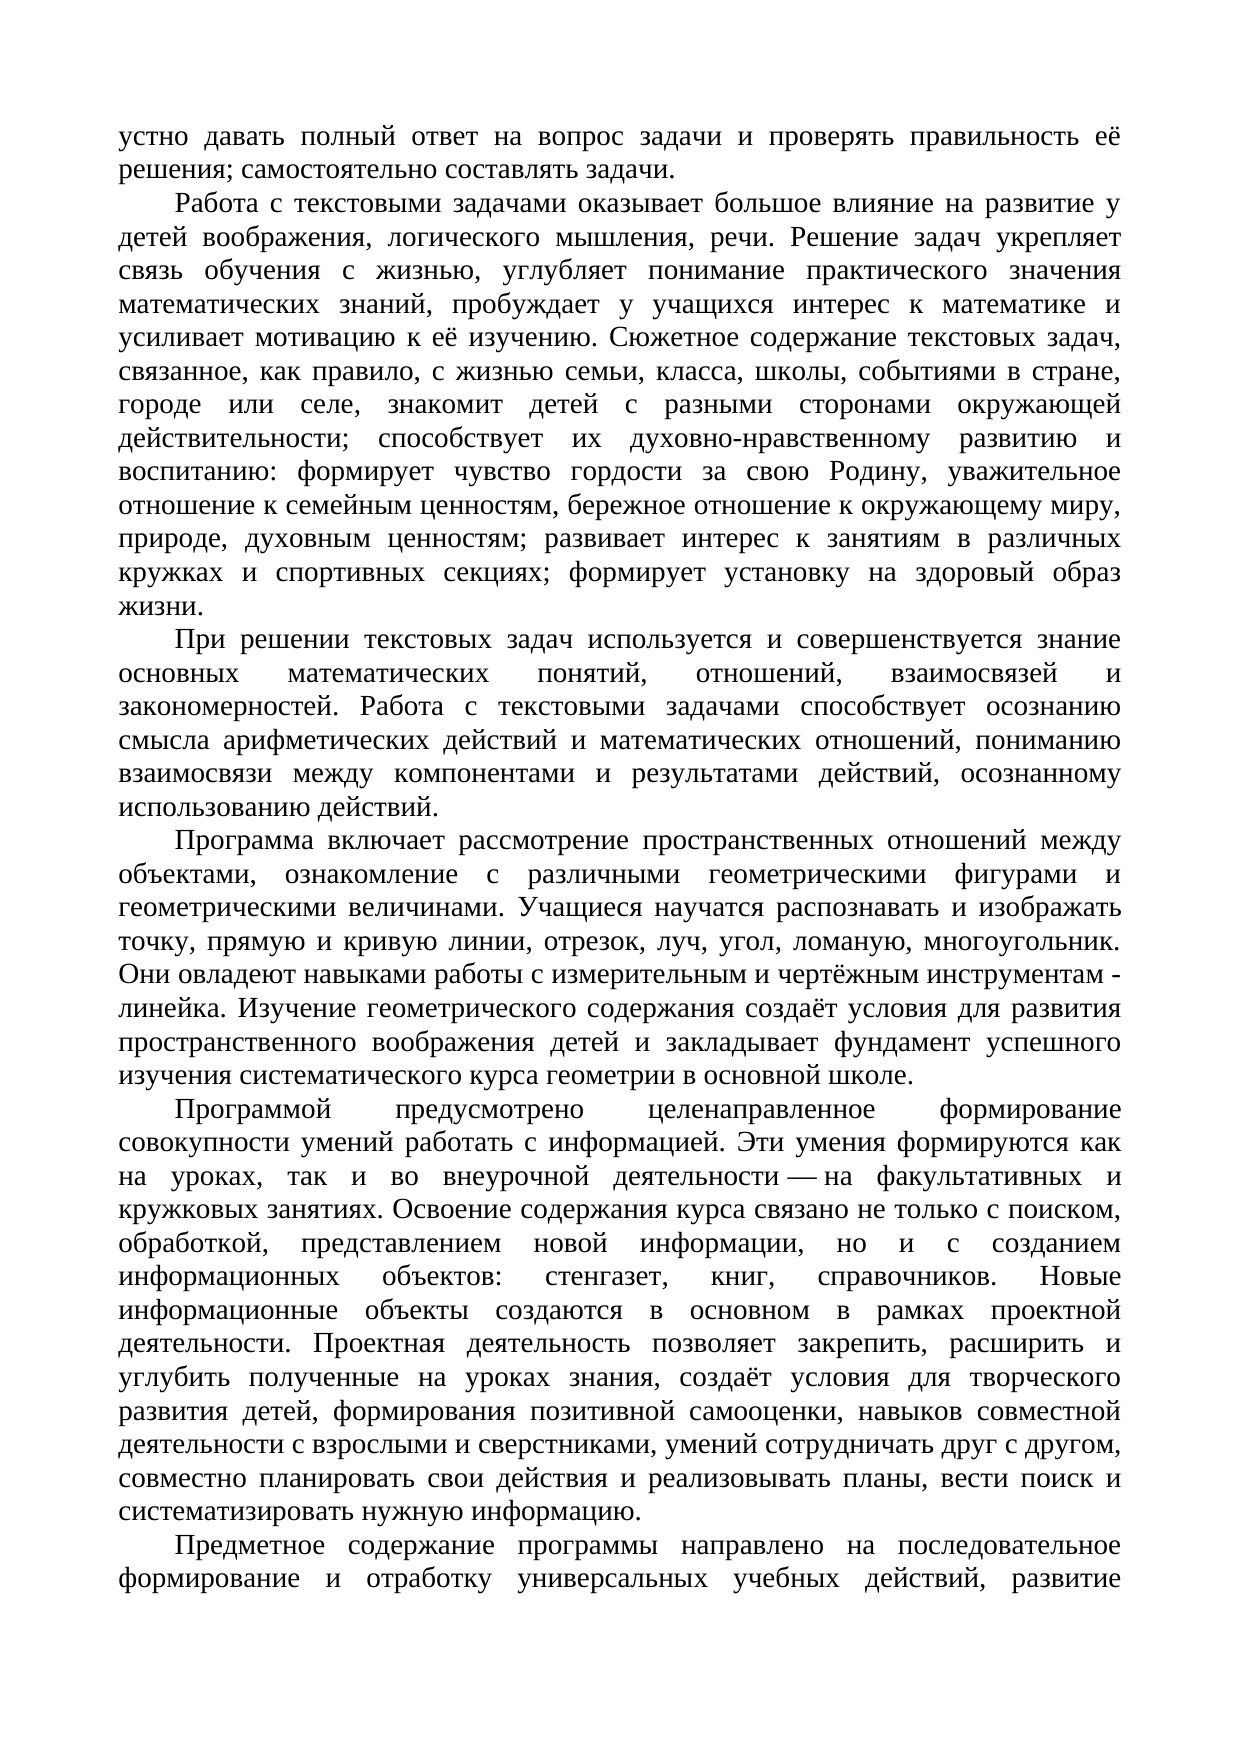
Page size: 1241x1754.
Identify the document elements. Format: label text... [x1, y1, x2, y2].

text При решении текстовых задач используется и совершенствуется знание основных математических понятий, отношений, взаимосвязей и закономерностей. Работа с текстовыми задачами способствует осознанию смысла арифметических действий и математических отношений, пониманию взаимосвязи между компонентами и результатами действий, осознанному использованию действий. [118, 621, 1122, 822]
text Программа включает рассмотрение пространственных отношений между объектами, ознакомление с различными геометрическими фигурами и геометрическими величинами. Учащиеся научатся распознавать и изображать точку, прямую и кривую линии, отрезок, луч, угол, ломаную, многоугольник. Они овладеют навыками работы с измерительным и чертёжным инструментам - линейка. Изучение геометрического содержания создаёт условия для развития пространственного воображения детей и закладывает фундамент успешного изучения систематического курса геометрии в основной школе. [118, 822, 1122, 1091]
text Работа с текстовыми задачами оказывает большое влияние на развитие у детей воображения, логического мышления, речи. Решение задач укрепляет связь обучения с жизнью, углубляет понимание практического значения математических знаний, пробуждает у учащихся интерес к математике и усиливает мотивацию к её изучению. Сюжетное содержание текстовых задач, связанное, как правило, с жизнью семьи, класса, школы, событиями в стране, городе или селе, знакомит детей с разными сторонами окружающей действительности; способствует их духовно-нравственному развитию и воспитанию: формирует чувство гордости за свою Родину, уважительное отношение к семейным ценностям, бережное отношение к окружающему миру, природе, духовным ценностям; развивает интерес к занятиям в различных кружках и спортивных секциях; формирует установку на здоровый образ жизни. [118, 185, 1122, 621]
text Программой предусмотрено целенаправленное формирование совокупности умений работать с информацией. Эти умения формируются как на уроках, так и во внеурочной деятельности — на факультативных и кружковых занятиях. Освоение содержания курса связано не только с поиском, обработкой, представлением новой информации, но и с созданием информационных объектов: стенгазет, книг, справочников. Новые информационные объекты создаются в основном в рамках проектной деятельности. Проектная деятельность позволяет закрепить, расширить и углубить полученные на уроках знания, создаёт условия для творческого развития детей, формирования позитивной самооценки, навыков совместной деятельности с взрослыми и сверстниками, умений сотрудничать друг с другом, совместно планировать свои действия и реализовывать планы, вести поиск и систематизировать нужную информацию. [118, 1091, 1122, 1527]
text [118, 1527, 1122, 1594]
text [118, 118, 1122, 185]
